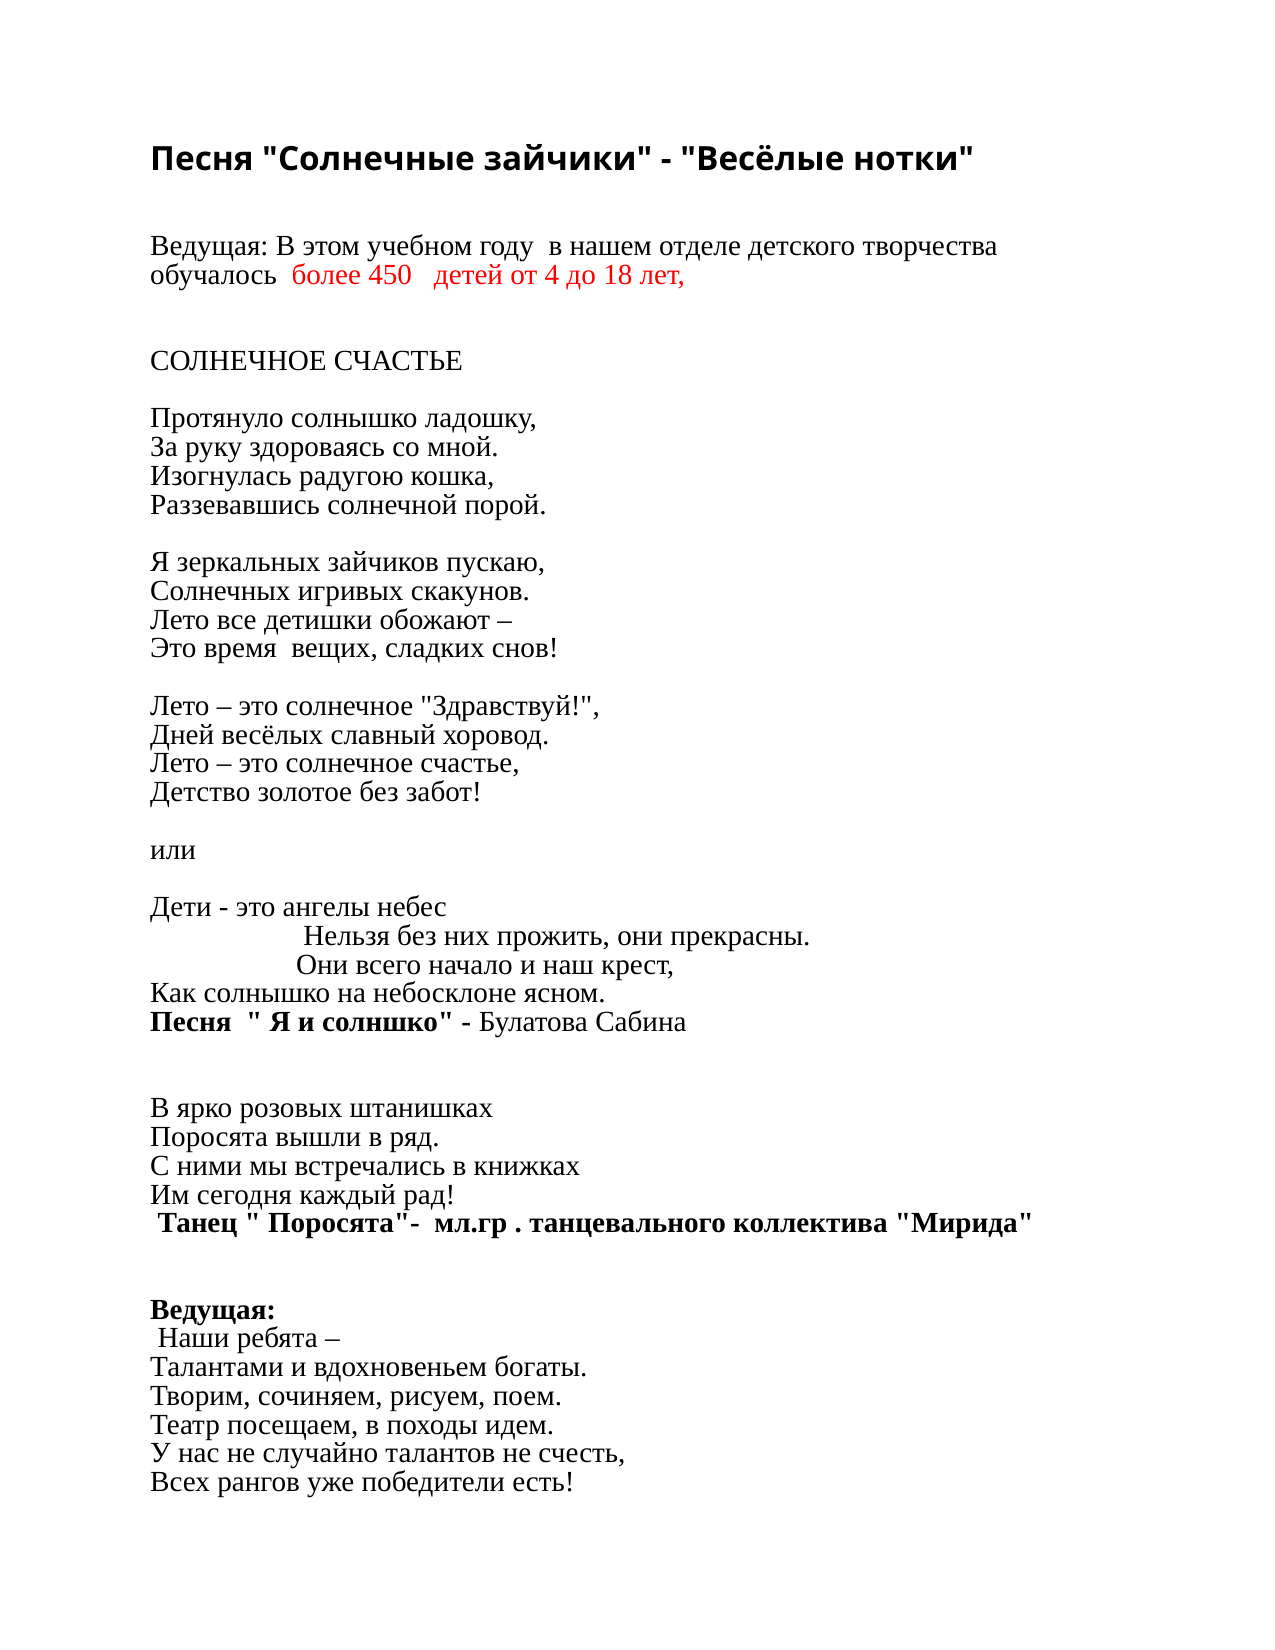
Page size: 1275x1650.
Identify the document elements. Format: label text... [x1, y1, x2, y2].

text Лето все детишки обожают – [150, 606, 1125, 635]
text У нас не случайно талантов не счесть, [150, 1440, 1125, 1469]
text Всех рангов уже победители есть! [150, 1469, 1125, 1497]
text Изогнулась радугою кошка, [150, 462, 1125, 491]
text Раззевавшись солнечной порой. [150, 491, 1125, 520]
text Театр посещаем, в походы идем. [150, 1411, 1125, 1440]
text Творим, сочиняем, рисуем, поем. [150, 1382, 1125, 1411]
text СОЛНЕЧНОЕ СЧАСТЬЕ [150, 347, 1125, 376]
text Они всего начало и наш крест, [150, 951, 1125, 980]
text Лето – это солнечное счастье, [150, 750, 1125, 779]
text Им сегодня каждый рад! [150, 1181, 1125, 1210]
text В ярко розовых штанишках [150, 1095, 1125, 1124]
text Наши ребята – [150, 1325, 1125, 1354]
text или [150, 836, 1125, 865]
text Это время вещих, сладких снов! [150, 635, 1125, 664]
text С ними мы встречались в книжках [150, 1152, 1125, 1181]
text Песня "Солнечные зайчики" - "Весёлые нотки" [150, 150, 1125, 175]
text Нельзя без них прожить, они прекрасны. [150, 922, 1125, 951]
text За руку здороваясь со мной. [150, 434, 1125, 462]
text Детство золотое без забот! [150, 779, 1125, 807]
text Протянуло солнышко ладошку, [150, 405, 1125, 434]
text Как солнышко на небосклоне ясном. [150, 980, 1125, 1009]
text Солнечных игривых скакунов. [150, 577, 1125, 606]
text Дети - это ангелы небес [150, 894, 1125, 922]
text Поросята вышли в ряд. [150, 1124, 1125, 1152]
text Ведущая: В этом учебном году в нашем отделе детского творчества обучалось более 450 детей от 4 до 18 лет, [150, 232, 1125, 290]
text Танец " Поросята"- мл.гр . танцевального коллектива "Мирида" [150, 1210, 1125, 1239]
text Я зеркальных зайчиков пускаю, [150, 549, 1125, 577]
text Дней весёлых славный хоровод. [150, 721, 1125, 750]
text Песня " Я и солншко" - Булатова Сабина [150, 1009, 1125, 1037]
text Талантами и вдохновеньем богаты. [150, 1354, 1125, 1382]
text Лето – это солнечное "Здравствуй!", [150, 692, 1125, 721]
text Ведущая: [150, 1296, 1125, 1325]
